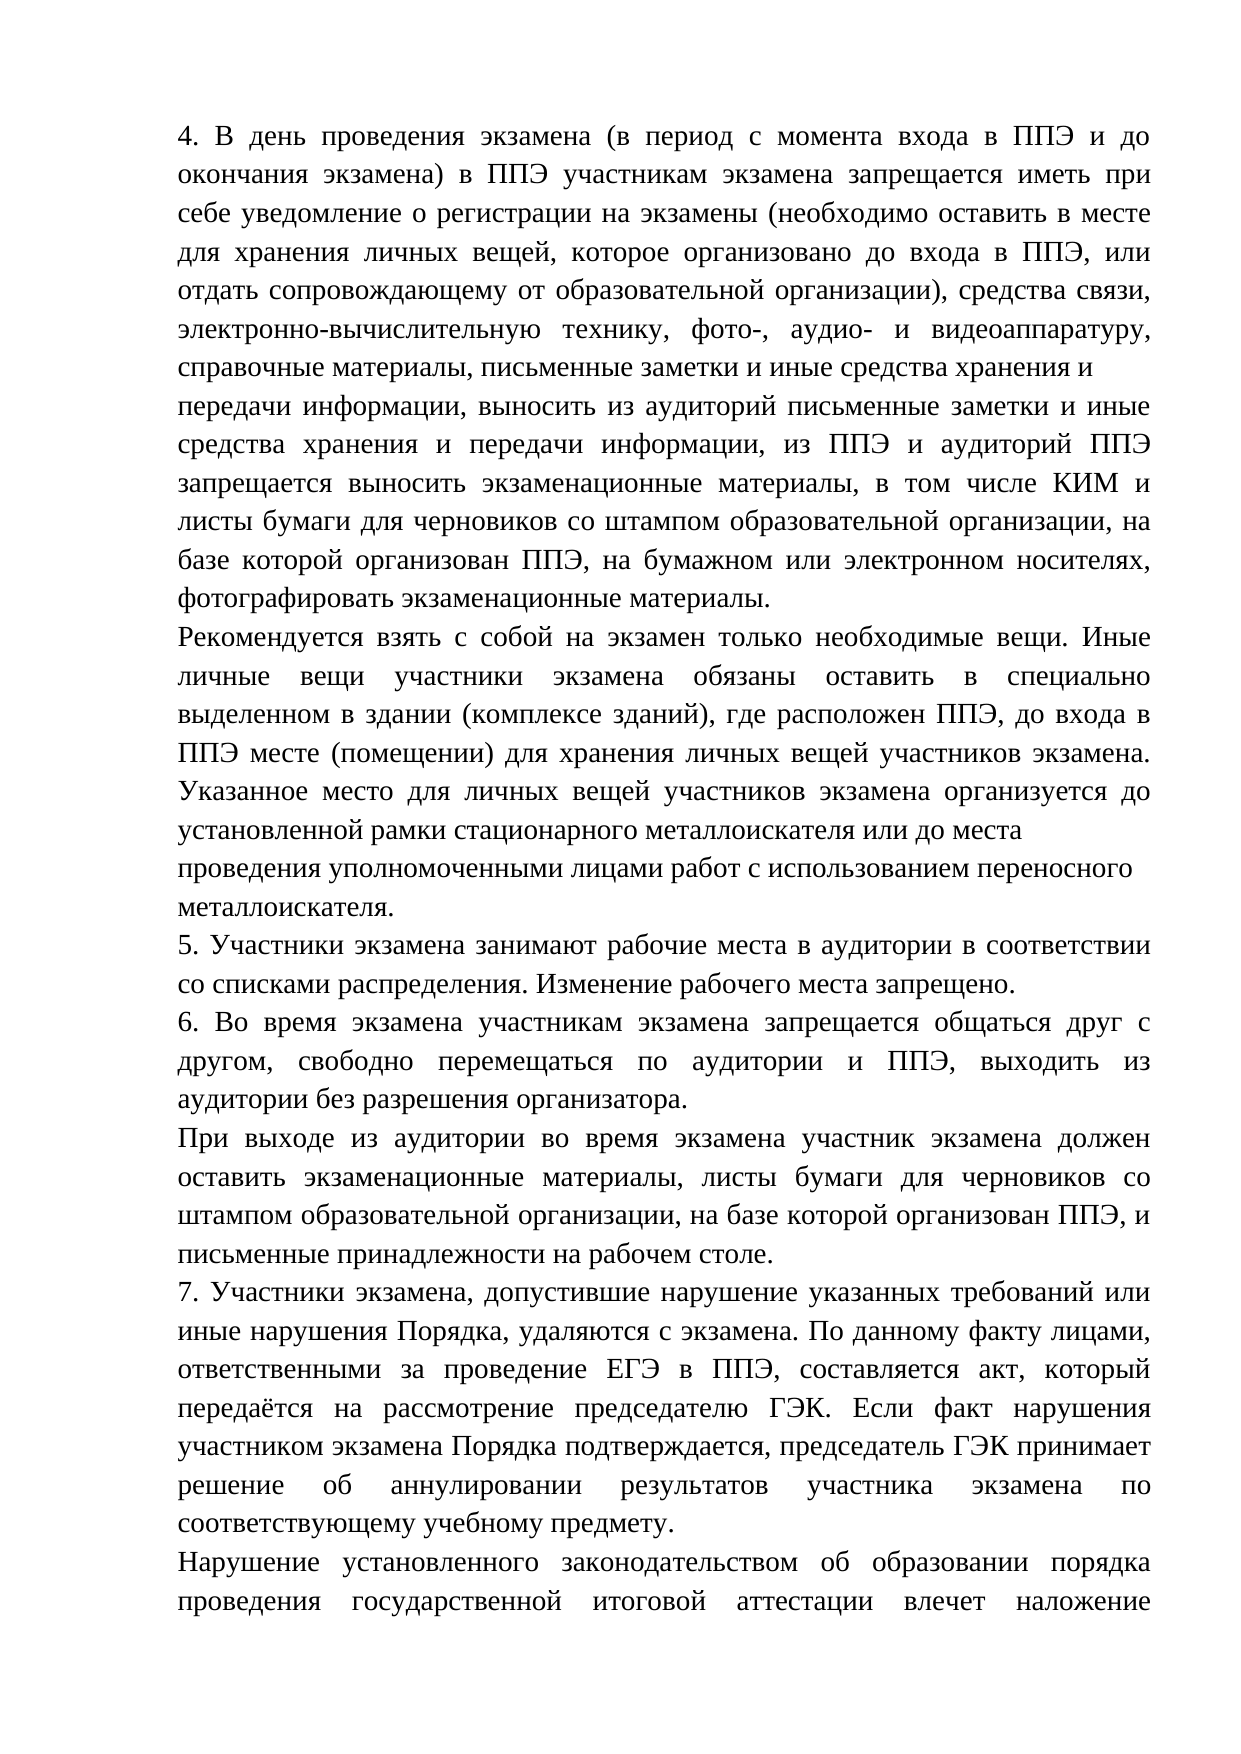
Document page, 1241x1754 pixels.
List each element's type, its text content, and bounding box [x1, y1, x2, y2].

text 7. Участники экзамена, допустившие нарушение указанных требований или иные нарушения Порядка, удаляются с экзамена. По данному факту лицами, ответственными за проведение ЕГЭ в ППЭ, составляется акт, который передаётся на рассмотрение председателю ГЭК. Если факт нарушения участником экзамена Порядка подтверждается, председатель ГЭК принимает решение об аннулировании результатов участника экзамена по соответствующему учебному предмету. [177, 1274, 1152, 1539]
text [177, 1544, 1152, 1616]
text передачи информации, выносить из аудиторий письменные заметки и иные средства хранения и передачи информации, из ППЭ и аудиторий ППЭ запрещается выносить экзаменационные материалы, в том числе КИМ и листы бумаги для черновиков со штампом образовательной организации, на базе которой организован ППЭ, на бумажном или электронном носителях, фотографировать экзаменационные материалы. [177, 388, 1152, 614]
text Рекомендуется взять с собой на экзамен только необходимые вещи. Иные личные вещи участники экзамена обязаны оставить в специально выделенном в здании (комплексе зданий), где расположен ППЭ, до входа в ППЭ месте (помещении) для хранения личных вещей участников экзамена. Указанное место для личных вещей участников экзамена организуется до установленной рамки стационарного металлоискателя или до места [177, 619, 1152, 845]
text проведения уполномоченными лицами работ с использованием переносного [177, 850, 1152, 884]
text При выходе из аудитории во время экзамена участник экзамена должен оставить экзаменационные материалы, листы бумаги для черновиков со штампом образовательной организации, на базе которой организован ППЭ, и письменные принадлежности на рабочем столе. [177, 1120, 1152, 1269]
text 4. В день проведения экзамена (в период с момента входа в ППЭ и до окончания экзамена) в ППЭ участникам экзамена запрещается иметь при себе уведомление о регистрации на экзамены (необходимо оставить в месте для хранения личных вещей, которое организовано до входа в ППЭ, или отдать сопровождающему от образовательной организации), средства связи, электронно-вычислительную технику, фото-, аудио- и видеоаппаратуру, справочные материалы, письменные заметки и иные средства хранения и [177, 118, 1152, 383]
text металлоискателя. [177, 889, 1152, 922]
text 5. Участники экзамена занимают рабочие места в аудитории в соответствии со списками распределения. Изменение рабочего места запрещено. [177, 927, 1152, 999]
text 6. Во время экзамена участникам экзамена запрещается общаться друг с другом, свободно перемещаться по аудитории и ППЭ, выходить из аудитории без разрешения организатора. [177, 1004, 1152, 1115]
